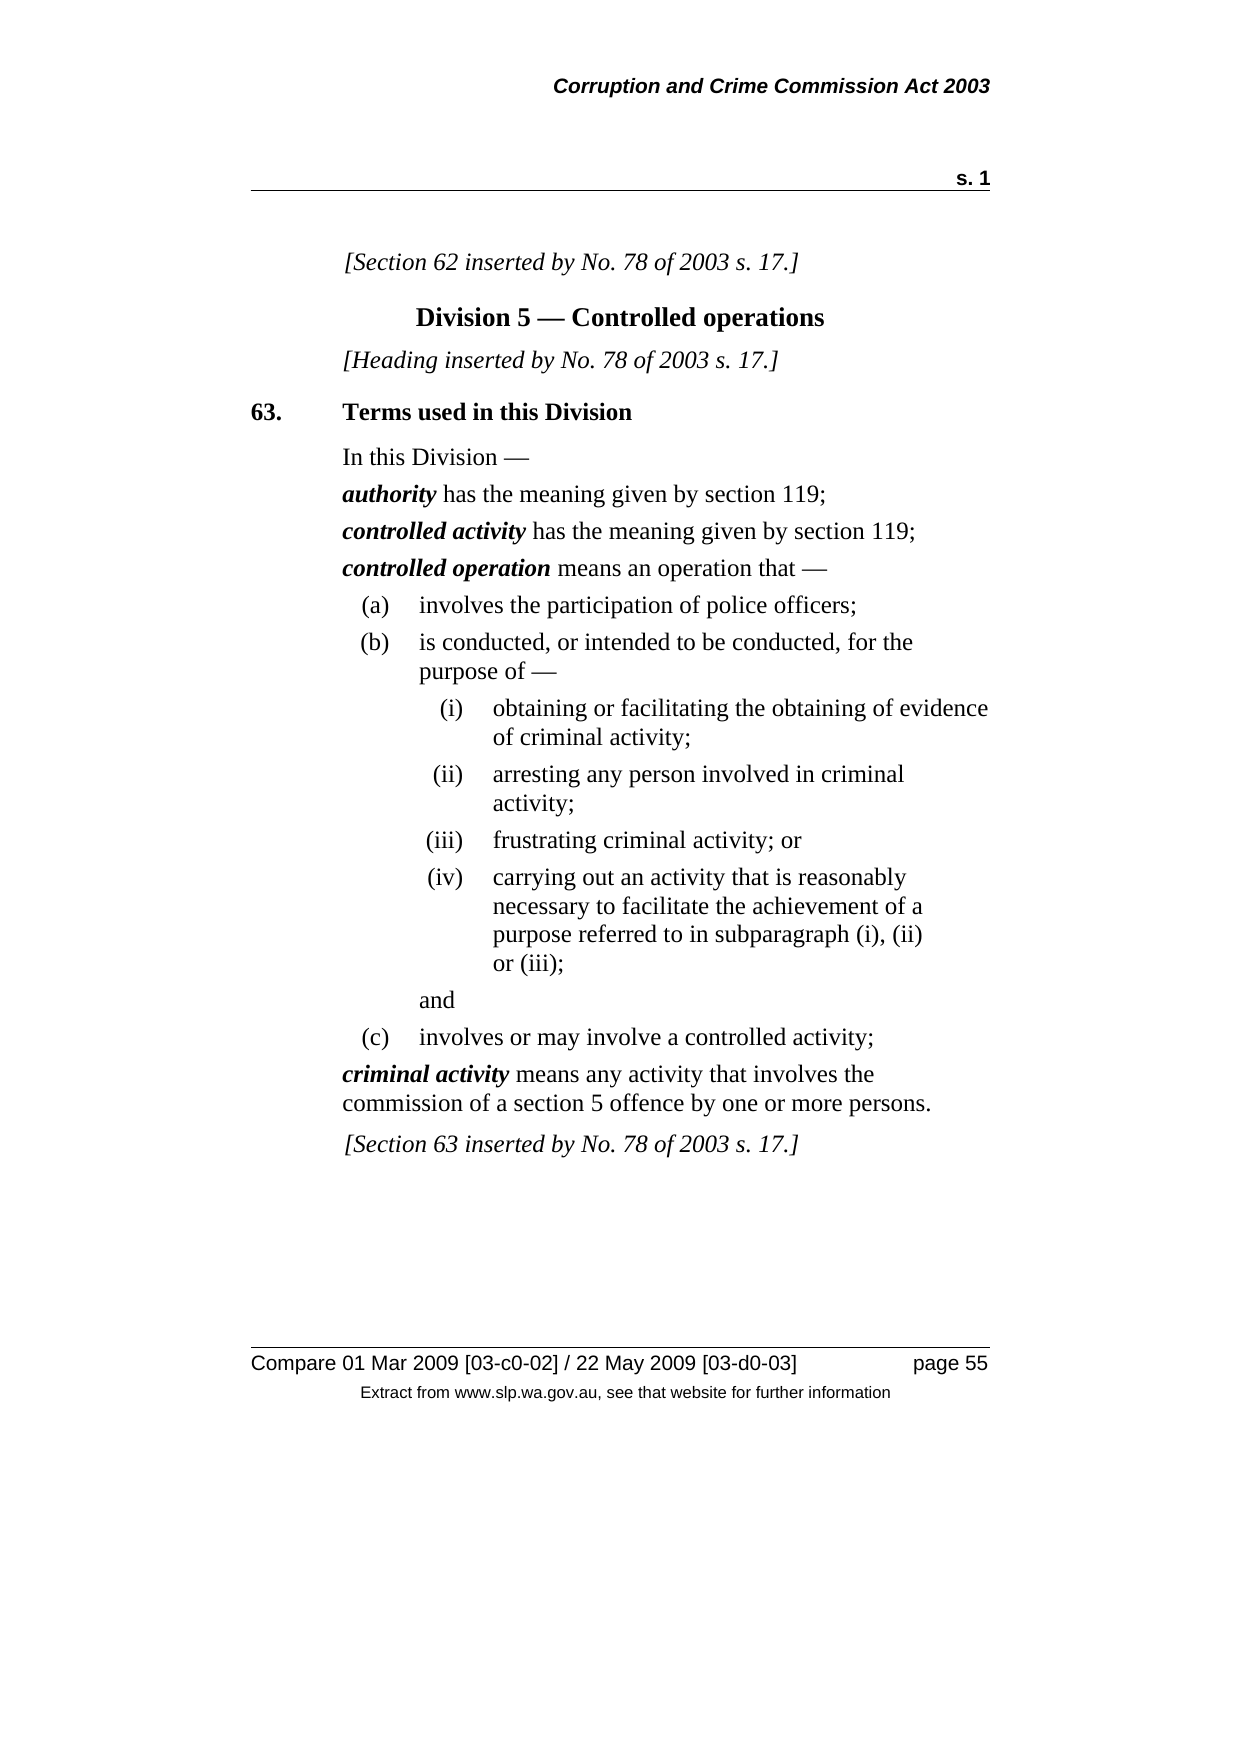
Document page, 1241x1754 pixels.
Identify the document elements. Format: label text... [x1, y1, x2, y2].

subtitle Division 5 — Controlled operations [251, 301, 990, 332]
text [Section 63 inserted by No. 78 of 2003 s. 17.] [251, 1129, 990, 1158]
text (i) obtaining or facilitating the obtaining of evidence of criminal activity; [251, 693, 990, 751]
subtitle [Heading inserted by No. 78 of 2003 s. 17.] [251, 345, 990, 374]
text (ii) arresting any person involved in criminal activity; [251, 759, 990, 817]
subtitle 63. Terms used in this Division [251, 397, 990, 425]
text (iii) frustrating criminal activity; or [251, 825, 990, 854]
text [Section 62 inserted by No. 78 of 2003 s. 17.] [251, 247, 990, 276]
text authority has the meaning given by section 119; [251, 479, 990, 508]
text and [251, 985, 990, 1014]
text controlled operation means an operation that — [251, 553, 990, 582]
text (a) involves the participation of police officers; [251, 590, 990, 619]
text (c) involves or may involve a controlled activity; [251, 1022, 990, 1051]
text In this Division — [251, 442, 990, 471]
text controlled activity has the meaning given by section 119; [251, 516, 990, 545]
text criminal activity means any activity that involves the commission of a section 5 offence by one or more persons. [251, 1059, 990, 1117]
text (b) is conducted, or intended to be conducted, for the purpose of — [251, 627, 990, 685]
text (iv) carrying out an activity that is reasonably necessary to facilitate the achievement of a purpose referred to in subparagraph (i), (ii) or (iii); [251, 862, 990, 977]
